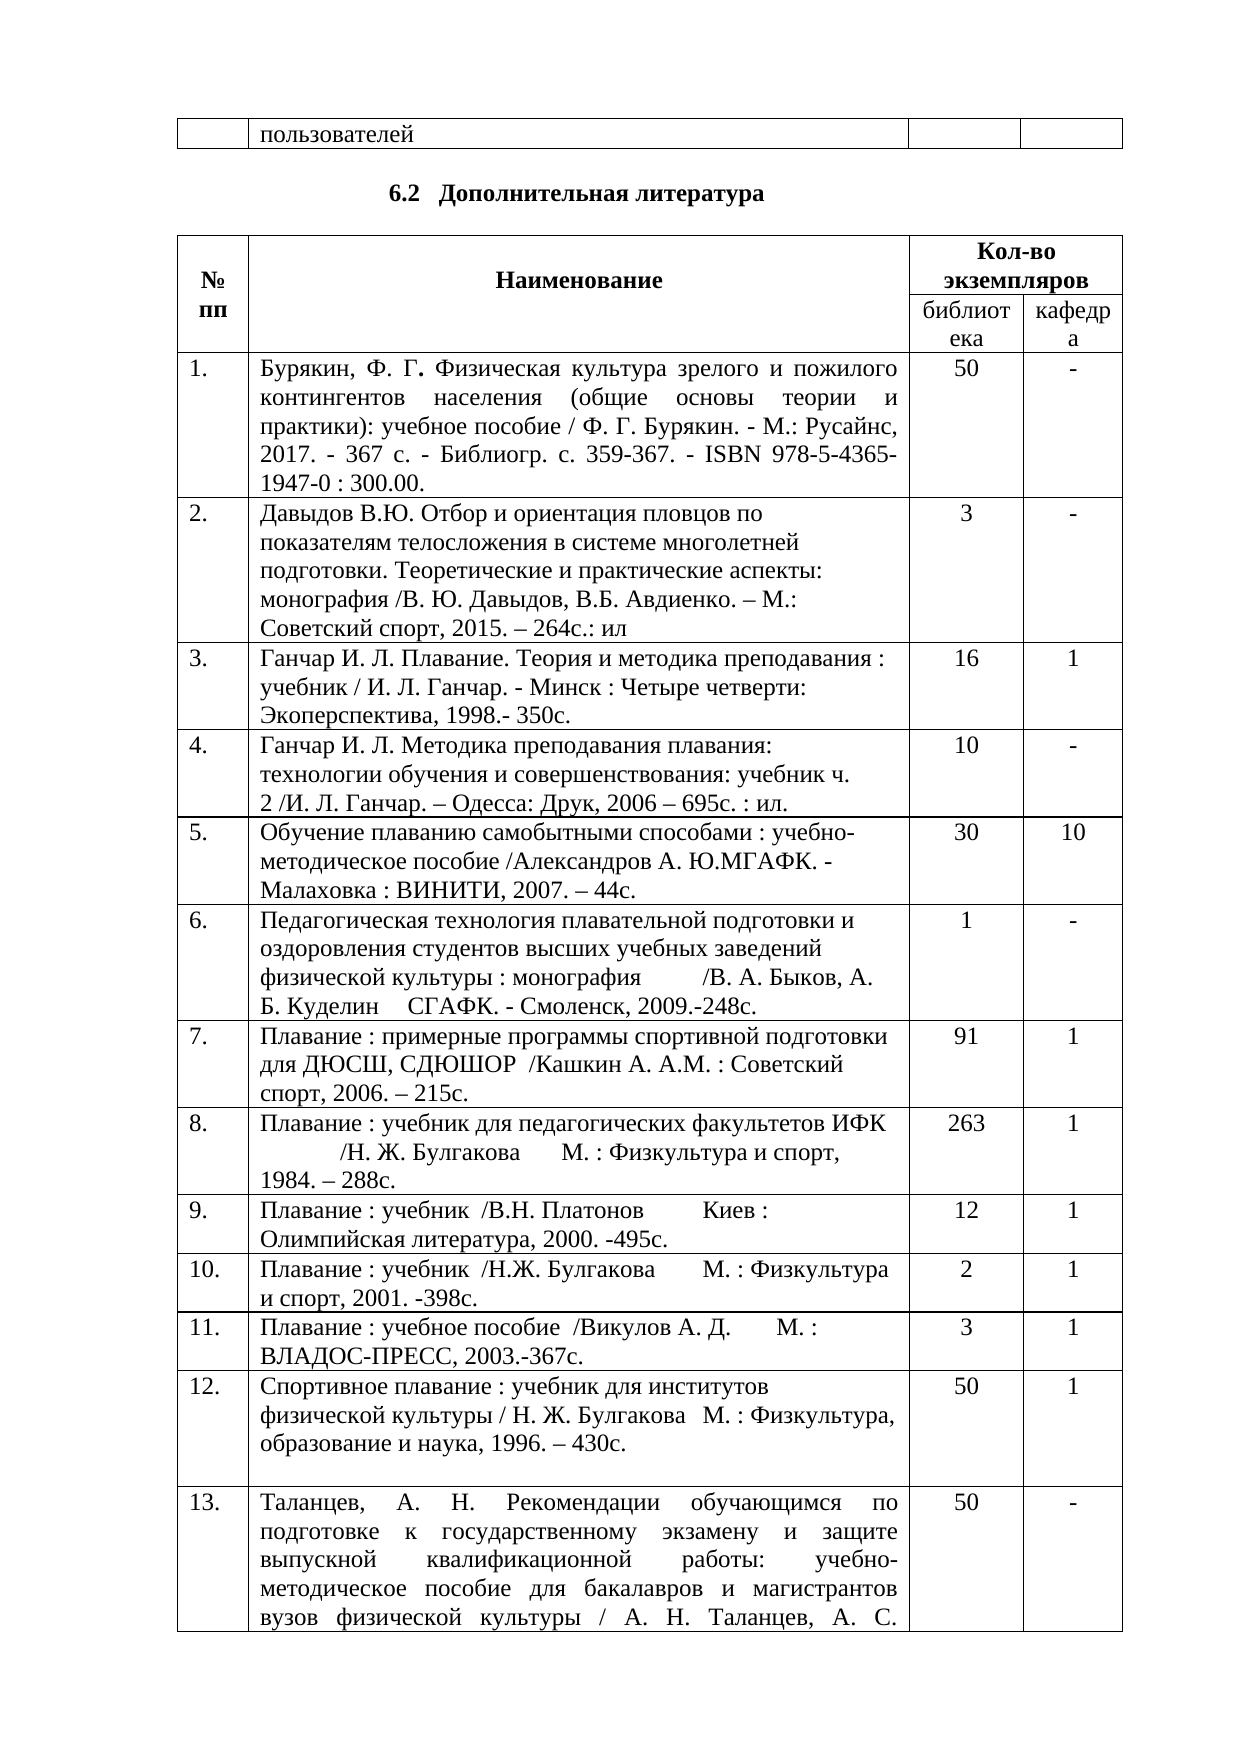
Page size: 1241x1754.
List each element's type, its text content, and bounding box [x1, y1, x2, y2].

table_cell [178, 1108, 248, 1194]
table_cell 1 [910, 905, 1023, 1020]
table_cell 50 [910, 353, 1023, 497]
table_cell Ганчар И. Л. Методика преподавания плавания: технологии обучения и совершенствования: учебник ч. 2 /И. Л. Ганчар. – Одесса: Друк, 2006 – 695с. : ил. [249, 730, 909, 816]
table_cell [178, 1254, 248, 1311]
table_cell 12 [910, 1195, 1023, 1253]
table_cell 1 [1024, 1195, 1122, 1253]
table_cell 10 [910, 730, 1023, 816]
table_cell 263 [910, 1108, 1023, 1194]
table_cell 3 [910, 1313, 1023, 1370]
table_header Наименование [249, 236, 909, 352]
table_cell Плавание : примерные программы спортивной подготовки для ДЮСШ, СДЮШОР /Кашкин А. А.М. : Советский спорт, 2006. – 215с. [249, 1021, 909, 1107]
table_cell 30 [910, 818, 1023, 904]
table_cell 50 [910, 1487, 1023, 1631]
table_cell 1 [909, 119, 1020, 148]
table_cell [178, 1487, 248, 1631]
table_cell 1 [1024, 1371, 1122, 1486]
table_cell - [1024, 905, 1122, 1020]
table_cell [249, 119, 908, 148]
table_cell 1 [1024, 1021, 1122, 1107]
table_header № пп [178, 236, 248, 352]
table_cell Плавание : учебник /Н.Ж. Булгакова М. : Физкультура и спорт, 2001. -398с. [249, 1254, 909, 1311]
table_cell - [1024, 498, 1122, 642]
table_cell 1 [1024, 643, 1122, 729]
table_cell Ганчар И. Л. Плавание. Теория и методика преподавания : учебник / И. Л. Ганчар. - Минск : Четыре четверти: Экоперспектива, 1998.- 350с. [249, 643, 909, 729]
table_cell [249, 1487, 909, 1631]
table_cell Плавание : учебник для педагогических факультетов ИФК /Н. Ж. Булгакова М. : Физкультура и спорт, 1984. – 288с. [249, 1108, 909, 1194]
table_cell 10 [1024, 818, 1122, 904]
table_cell [178, 353, 248, 497]
table_cell [178, 1371, 248, 1486]
table_cell [178, 119, 248, 148]
table_cell - [1024, 353, 1122, 497]
table_cell 1 [1024, 1313, 1122, 1370]
table_cell Плавание : учебное пособие /Викулов А. Д. М. : ВЛАДОС-ПРЕСС, 2003.-367с. [249, 1313, 909, 1370]
table_cell [178, 643, 248, 729]
table_cell 3 [910, 498, 1023, 642]
table_cell - [1024, 730, 1122, 816]
table_cell Спортивное плавание : учебник для институтов физической культуры / Н. Ж. Булгакова М. : Физкультура, образование и наука, 1996. – 430с. [249, 1371, 909, 1486]
table_cell [178, 498, 248, 642]
table_cell [178, 818, 248, 904]
table_cell [178, 905, 248, 1020]
table_cell Давыдов В.Ю. Отбор и ориентация пловцов по показателям телосложения в системе многолетней подготовки. Теоретические и практические аспекты: монография /В. Ю. Давыдов, В.Б. Авдиенко. – М.: Советский спорт, 2015. – 264с.: ил [249, 498, 909, 642]
table_cell 2 [910, 1254, 1023, 1311]
table_cell 16 [910, 643, 1023, 729]
table_cell [178, 730, 248, 816]
table_cell библиотека [910, 295, 1023, 352]
table_cell Педагогическая технология плавательной подготовки и оздоровления студентов высших учебных заведений физической культуры : монография /В. А. Быков, А. Б. Куделин СГАФК. - Смоленск, 2009.-248с. [249, 905, 909, 1020]
table_cell [178, 1313, 248, 1370]
text 6.2 Дополнительная литература [177, 178, 1152, 206]
table_header Кол-во экземпляров [910, 236, 1122, 294]
table_cell Бурякин, Ф. Г. Физическая культура зрелого и пожилого контингентов населения (общие основы теории и практики): учебное пособие / Ф. Г. Бурякин. - М.: Русайнс, 2017. - 367 с. - Библиогр. с. 359-367. - ISBN 978-5-4365-1947-0 : 300.00. [249, 353, 909, 497]
table_cell - [1024, 1487, 1122, 1631]
table_cell кафедра [1024, 295, 1122, 352]
table_cell [178, 1195, 248, 1253]
table_cell Плавание : учебник /В.Н. Платонов Киев : Олимпийская литература, 2000. -495с. [249, 1195, 909, 1253]
table_cell 50 [910, 1371, 1023, 1486]
table_cell 91 [910, 1021, 1023, 1107]
table_cell 1 [1024, 1108, 1122, 1194]
table_cell [178, 1021, 248, 1107]
table_cell - [1021, 119, 1122, 148]
table_cell 1 [1024, 1254, 1122, 1311]
table_cell Обучение плаванию самобытными способами : учебно-методическое пособие /Александров А. Ю.МГАФК. - Малаховка : ВИНИТИ, 2007. – 44с. [249, 818, 909, 904]
